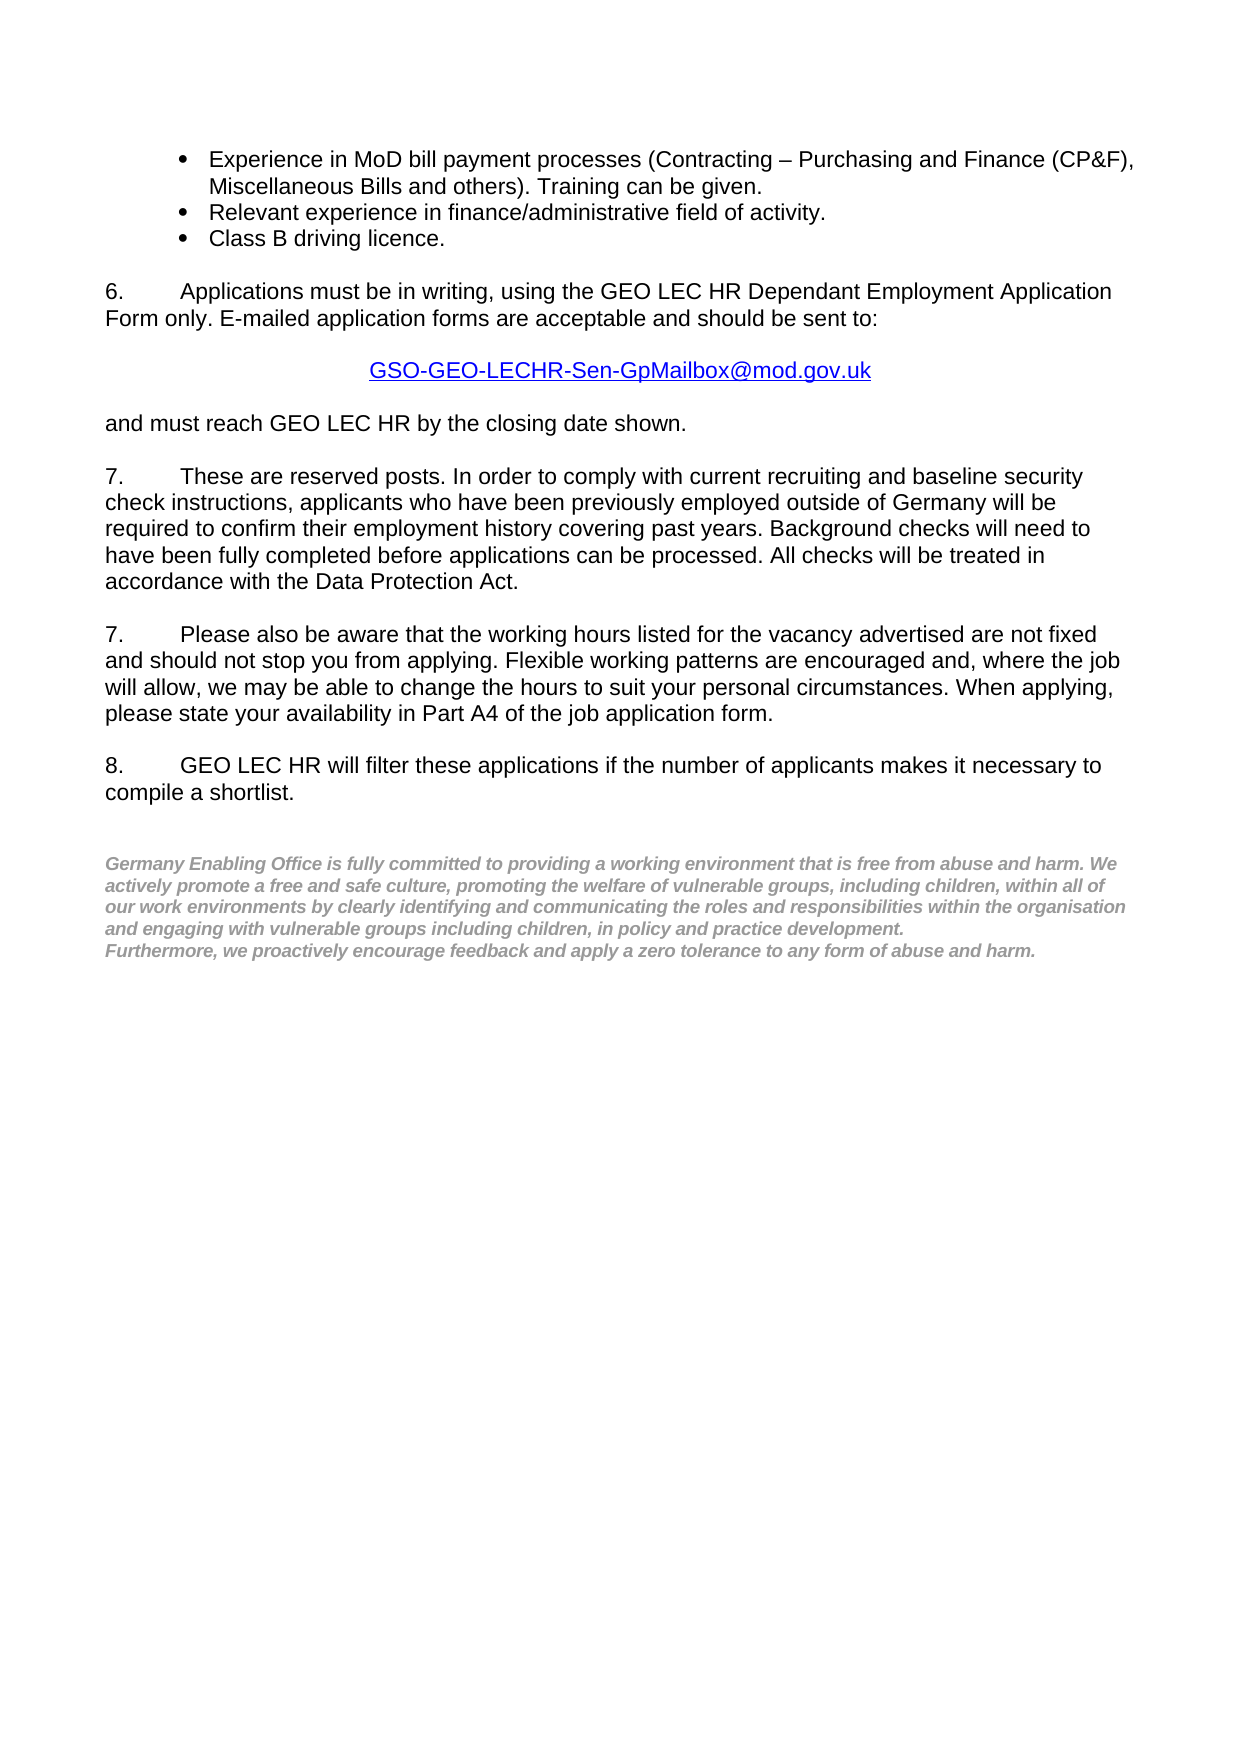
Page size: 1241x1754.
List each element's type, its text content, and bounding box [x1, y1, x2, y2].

text 7. Please also be aware that the working hours listed for the vacancy advertised are not fixed and should not stop you from applying. Flexible working patterns are encouraged and, where the job will allow, we may be able to change the hours to suit your personal circumstances. When applying, please state your availability in Part A4 of the job application form. [105, 621, 1135, 726]
text GSO-GEO-LECHR-Sen-GpMailbox@mod.gov.uk [105, 357, 1135, 383]
text and must reach GEO LEC HR by the closing date shown. [105, 410, 1135, 436]
list Germany Enabling Office is fully committed to providing a working environment that is free from abuse and harm. We actively promote a free and safe culture, promoting the welfare of vulnerable groups, including children, within all of our work environments by clearly identifying and communicating the roles and responsibilities within the organisation and engaging with vulnerable groups including children, in policy and practice development. Furthermore, we proactively encourage feedback and apply a zero tolerance to any form of abuse and harm. [105, 853, 1135, 961]
list Class B driving licence. [179, 225, 1135, 252]
list Experience in MoD bill payment processes (Contracting – Purchasing and Finance (CP&F), Miscellaneous Bills and others). Training can be given. [179, 146, 1185, 199]
text 8. GEO LEC HR will filter these applications if the number of applicants makes it necessary to compile a shortlist. [105, 752, 1135, 805]
text 6. Applications must be in writing, using the GEO LEC HR Dependant Employment Application Form only. E-mailed application forms are acceptable and should be sent to: [105, 278, 1135, 331]
list Relevant experience in finance/administrative field of activity. [179, 199, 1185, 225]
text 7. These are reserved posts. In order to comply with current recruiting and baseline security check instructions, applicants who have been previously employed outside of Germany will be required to confirm their employment history covering past years. Background checks will need to have been fully completed before applications can be processed. All checks will be treated in accordance with the Data Protection Act. [105, 463, 1135, 594]
